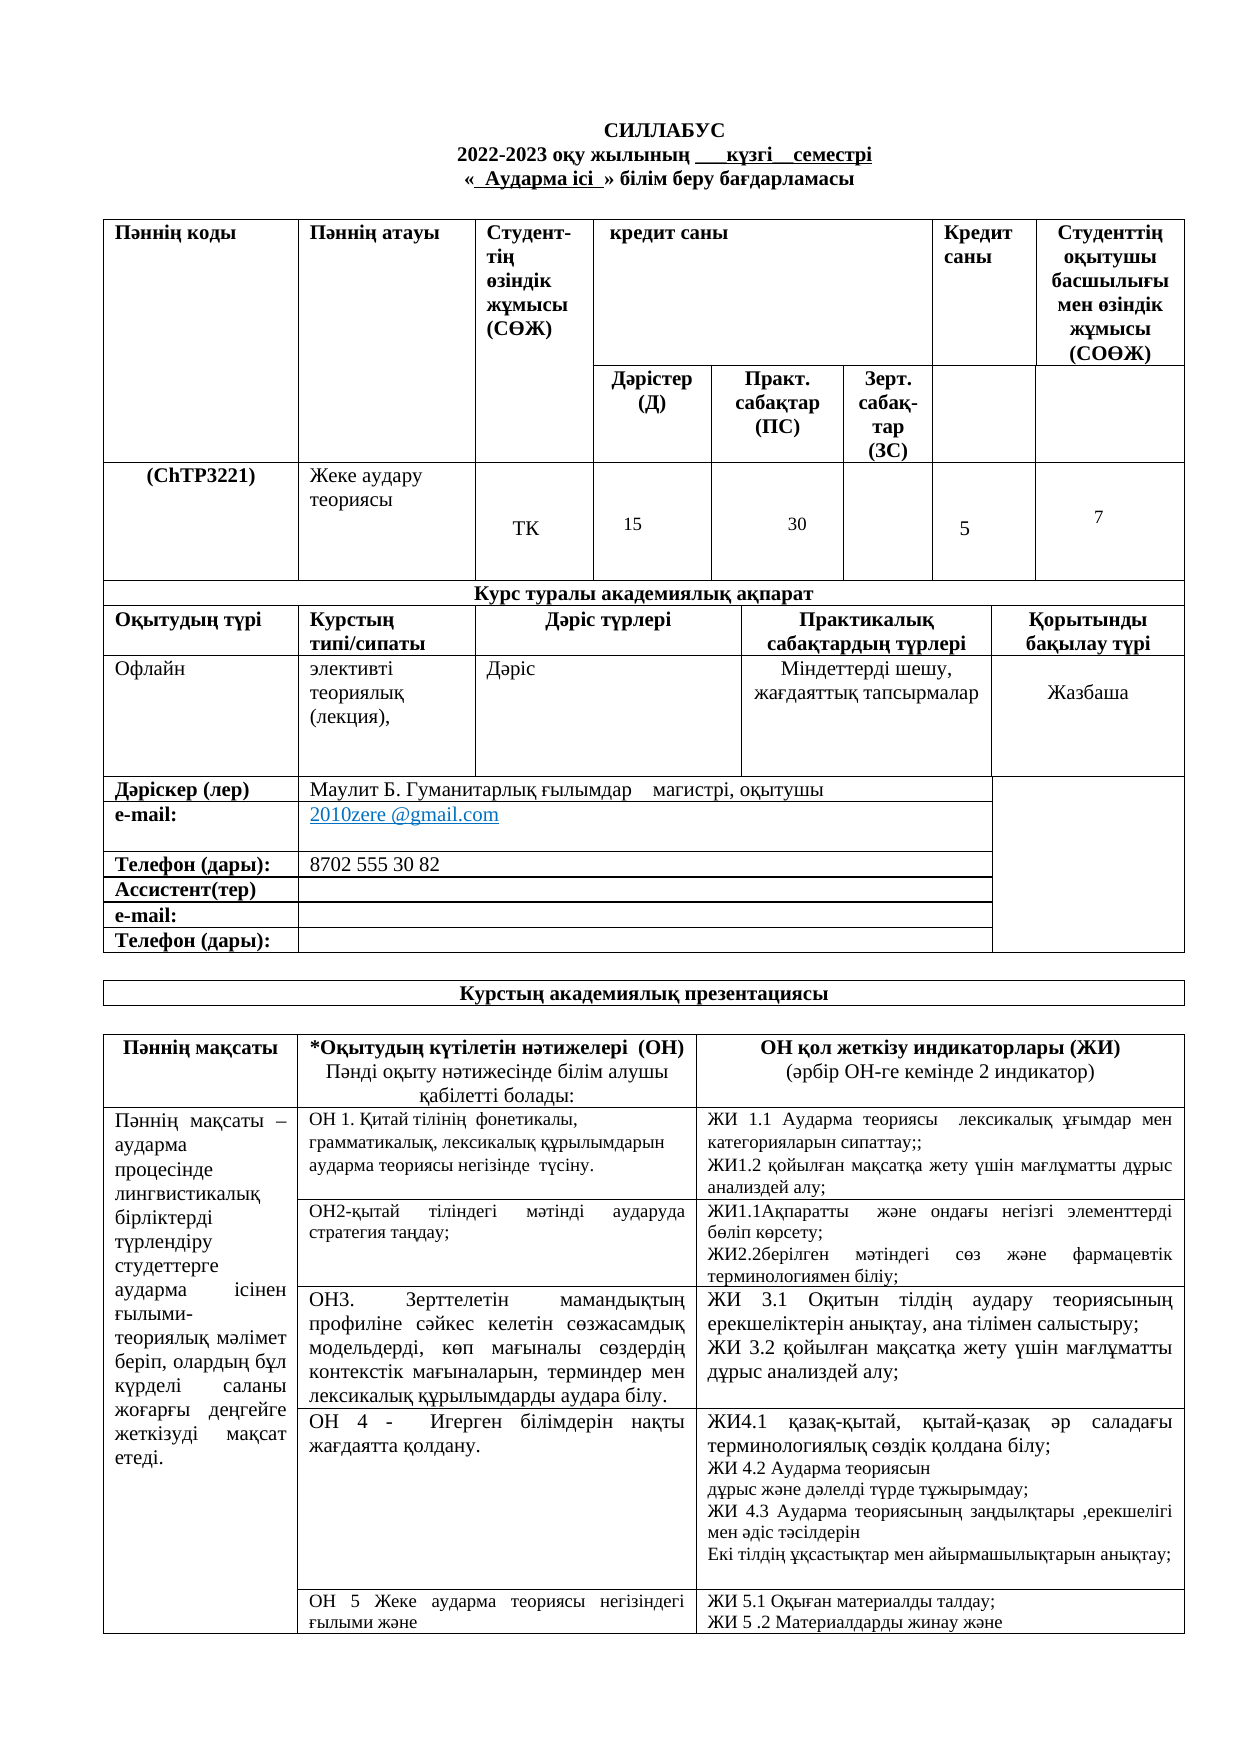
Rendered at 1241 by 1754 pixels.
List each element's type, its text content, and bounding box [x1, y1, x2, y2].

table_cell Практ. сабақтар (ПС) [712, 366, 843, 462]
table_cell e-mail: [104, 802, 298, 851]
table_cell e-mail: [104, 903, 298, 927]
table_cell [299, 878, 992, 901]
table_cell 7 [1036, 463, 1184, 580]
table_cell ЖИ 3.1 Оқитын тілдің аудару теориясының ерекшеліктерін анықтау, ана тілімен салыстыру; ЖИ 3.2 қойылған мақсатқа жету үшін мағлұматты дұрыс анализдей алу; [697, 1287, 1184, 1407]
table_cell [993, 777, 1184, 952]
table_cell Жазбаша [992, 656, 1184, 776]
table_cell ЖИ1.1Ақпаратты және ондағы негізгі элементтерді бөліп көрсету; ЖИ2.2берілген мәтіндегі сөз және фармацевтік терминологиямен біліу; [697, 1200, 1184, 1286]
table_cell 8702 555 30 82 [299, 852, 992, 876]
table_cell Ассистент(тер) [104, 878, 298, 901]
table_header Пәннің атауы [299, 220, 475, 462]
table_cell Маулит Б. Гуманитарлық ғылымдар магистрі, оқытушы [299, 777, 992, 801]
table_cell Зерт. сабақ-тар (ЗС) [844, 366, 932, 462]
table_cell Телефон (дары): [104, 852, 298, 876]
table_cell Міндеттерді шешу, жағдаяттық тапсырмалар [742, 656, 991, 776]
table_header Кредит саны [933, 220, 1036, 364]
table_cell 5 [933, 463, 1035, 580]
table_header Студенттің оқытушы басшылығымен өзіндік жұмысы (СОӨЖ) [1037, 220, 1184, 364]
text « Аударма ісі » білім беру бағдарламасы [177, 166, 1152, 219]
table_cell (ChTP3221) [104, 463, 298, 580]
table_header *Оқытудың күтілетін нәтижелері (ОН) Пәнді оқыту нәтижесінде білім алушы қабілетті болады: [298, 1035, 696, 1107]
table_cell ТК [476, 463, 593, 580]
text 2022-2023 оқу жылының ___күзгі__семестрі [177, 142, 1152, 166]
table_cell Қорытынды бақылау түрі [992, 606, 1184, 654]
table_header Пәннің коды [104, 220, 298, 462]
table_cell Жеке аудару теориясы [299, 463, 475, 580]
table_cell [299, 903, 992, 927]
table_cell [844, 463, 932, 580]
table_cell Курстың типі/сипаты [299, 606, 475, 654]
table_cell Телефон (дары): [104, 928, 298, 952]
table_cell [298, 1590, 696, 1633]
table_cell ОН2-қытай тіліндегі мәтінді аударуда стратегия таңдау; [298, 1200, 696, 1286]
table_cell Дәріскер (лер) [104, 777, 298, 801]
table_cell Дәрістер (Д) [594, 366, 711, 462]
table_header Студент-тің өзіндік жұмысы (СӨЖ) [476, 220, 593, 462]
table_header кредит саны [594, 220, 932, 364]
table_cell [697, 1590, 1184, 1633]
table_cell Курс туралы академиялық ақпарат [104, 581, 1184, 605]
table_cell ЖИ4.1 қазақ-қытай, қытай-қазақ әр саладағы терминологиялық сөздік қолдана білу; ЖИ 4.2 Аударма теориясын дұрыс және дәлелді түрде тұжырымдау; ЖИ 4.3 Аударма теориясының заңдылқтары ,ерекшелігі мен әдіс тәсілдерін Екі тілдің ұқсастықтар мен айырмашылықтарын анықтау; [697, 1409, 1184, 1588]
table_cell [1036, 366, 1184, 462]
table_cell 30 [712, 463, 843, 580]
table_cell Пәннің мақсаты – аударма процесінде лингвистикалық бірліктерді түрлендіру студеттерге аударма ісінен ғылыми-теориялық мәлімет беріп, олардың бұл күрделі саланы жоғарғы деңгейге жеткізуді мақсат етеді. [104, 1108, 297, 1633]
table_header ОН қол жеткізу индикаторлары (ЖИ) (әрбір ОН-ге кемінде 2 индикатор) [697, 1035, 1184, 1107]
table_cell элективті теориялық (лекция), [299, 656, 475, 776]
table_header Пәннің мақсаты [104, 1035, 297, 1107]
table_header Курстың академиялық презентациясы [104, 981, 1184, 1005]
table_cell [299, 928, 992, 952]
table_cell ЖИ 1.1 Аударма теориясы лексикалық ұғымдар мен категорияларын сипаттау;; ЖИ1.2 қойылған мақсатқа жету үшін мағлұматты дұрыс анализдей алу; [697, 1108, 1184, 1199]
text СИЛЛАБУС [177, 118, 1152, 142]
table_cell [933, 366, 1035, 462]
table_cell Практикалық сабақтардың түрлері [742, 606, 991, 654]
table_cell ОН 1. Қитай тілінің фонетикалы, грамматикалық, лексикалық құрылымдарын аударма теориясы негізінде түсіну. [298, 1108, 696, 1199]
table_cell 2010zere @gmail.com [299, 802, 992, 851]
table_cell Дәріс [476, 656, 741, 776]
table_cell Офлайн [104, 656, 298, 776]
table_cell ОН 4 - Игерген білімдерін нақты жағдаятта қолдану. [298, 1409, 696, 1588]
table_cell Оқытудың түрі [104, 606, 298, 654]
table_cell Дәріс түрлері [476, 606, 741, 654]
table_cell ОН3. Зерттелетін мамандықтың профиліне сәйкес келетін сөзжасамдық модельдерді, көп мағыналы сөздердің контекстік мағыналарын, терминдер мен лексикалық құрылымдарды аудара білу. [298, 1287, 696, 1407]
table_cell 15 [594, 463, 711, 580]
